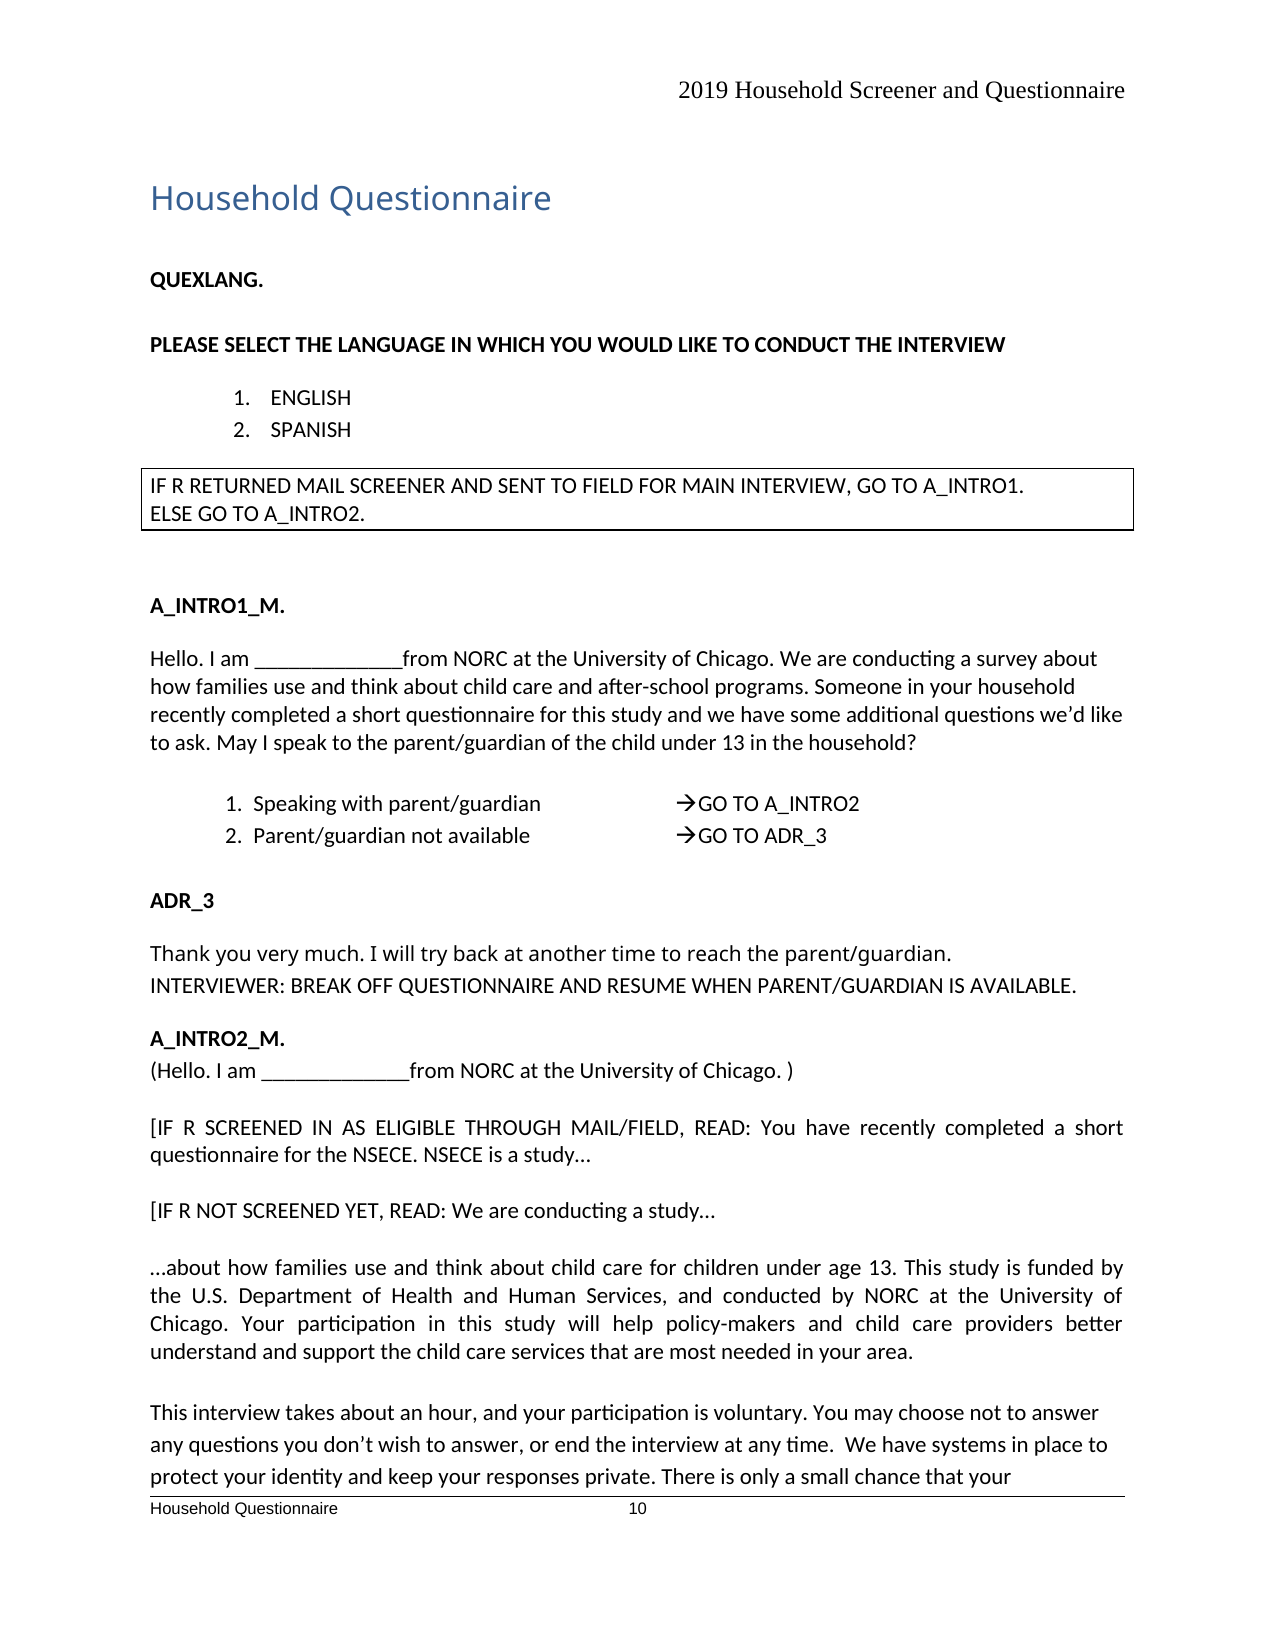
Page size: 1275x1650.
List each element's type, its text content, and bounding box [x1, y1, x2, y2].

list SPANISH [233, 415, 1125, 443]
list INTERVIEWER: BREAK OFF QUESTIONNAIRE AND RESUME WHEN PARENT/GUARDIAN IS AVAILABLE. [150, 971, 1125, 999]
text …about how families use and think about child care for children under age 13. This study is funded by the U.S. Department of Health and Human Services, and conducted by NORC at the University of Chicago. Your participation in this study will help policy-makers and child care providers better understand and support the child care services that are most needed in your area. [150, 1253, 1125, 1365]
subtitle Household Questionnaire [150, 175, 1125, 220]
list ADR_3 [150, 886, 1125, 914]
text IF R RETURNED MAIL SCREENER AND SENT TO FIELD FOR MAIN INTERVIEW, GO TO A_INTRO1. [142, 469, 1133, 496]
text A_INTRO1_M. [150, 591, 1125, 619]
text PLEASE SELECT THE LANGUAGE IN WHICH YOU WOULD LIKE TO CONDUCT THE INTERVIEW [150, 330, 1125, 358]
text [IF R SCREENED IN AS ELIGIBLE THROUGH MAIL/FIELD, READ: You have recently completed a short questionnaire for the NSECE. NSECE is a study… [150, 1113, 1125, 1169]
text ELSE GO TO A_INTRO2. [142, 496, 1133, 529]
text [150, 1398, 1125, 1491]
text (Hello. I am _____________from NORC at the University of Chicago. ) [150, 1057, 1125, 1084]
text [IF R NOT SCREENED YET, READ: We are conducting a study… [150, 1197, 1125, 1225]
text QUEXLANG. [150, 266, 1125, 294]
list ENGLISH [233, 383, 1125, 411]
list Parent/guardian not available GO TO ADR_3 [225, 821, 1125, 849]
text A_INTRO2_M. [150, 1024, 1125, 1052]
text Thank you very much. I will try back at another time to reach the parent/guardian. [150, 939, 1125, 967]
text Hello. I am _____________from NORC at the University of Chicago. We are conducting a survey about how families use and think about child care and after-school programs. Someone in your household recently completed a short questionnaire for this study and we have some additional questions we’d like to ask. May I speak to the parent/guardian of the child under 13 in the household? [150, 644, 1125, 756]
list Speaking with parent/guardian GO TO A_INTRO2 [225, 789, 1125, 817]
